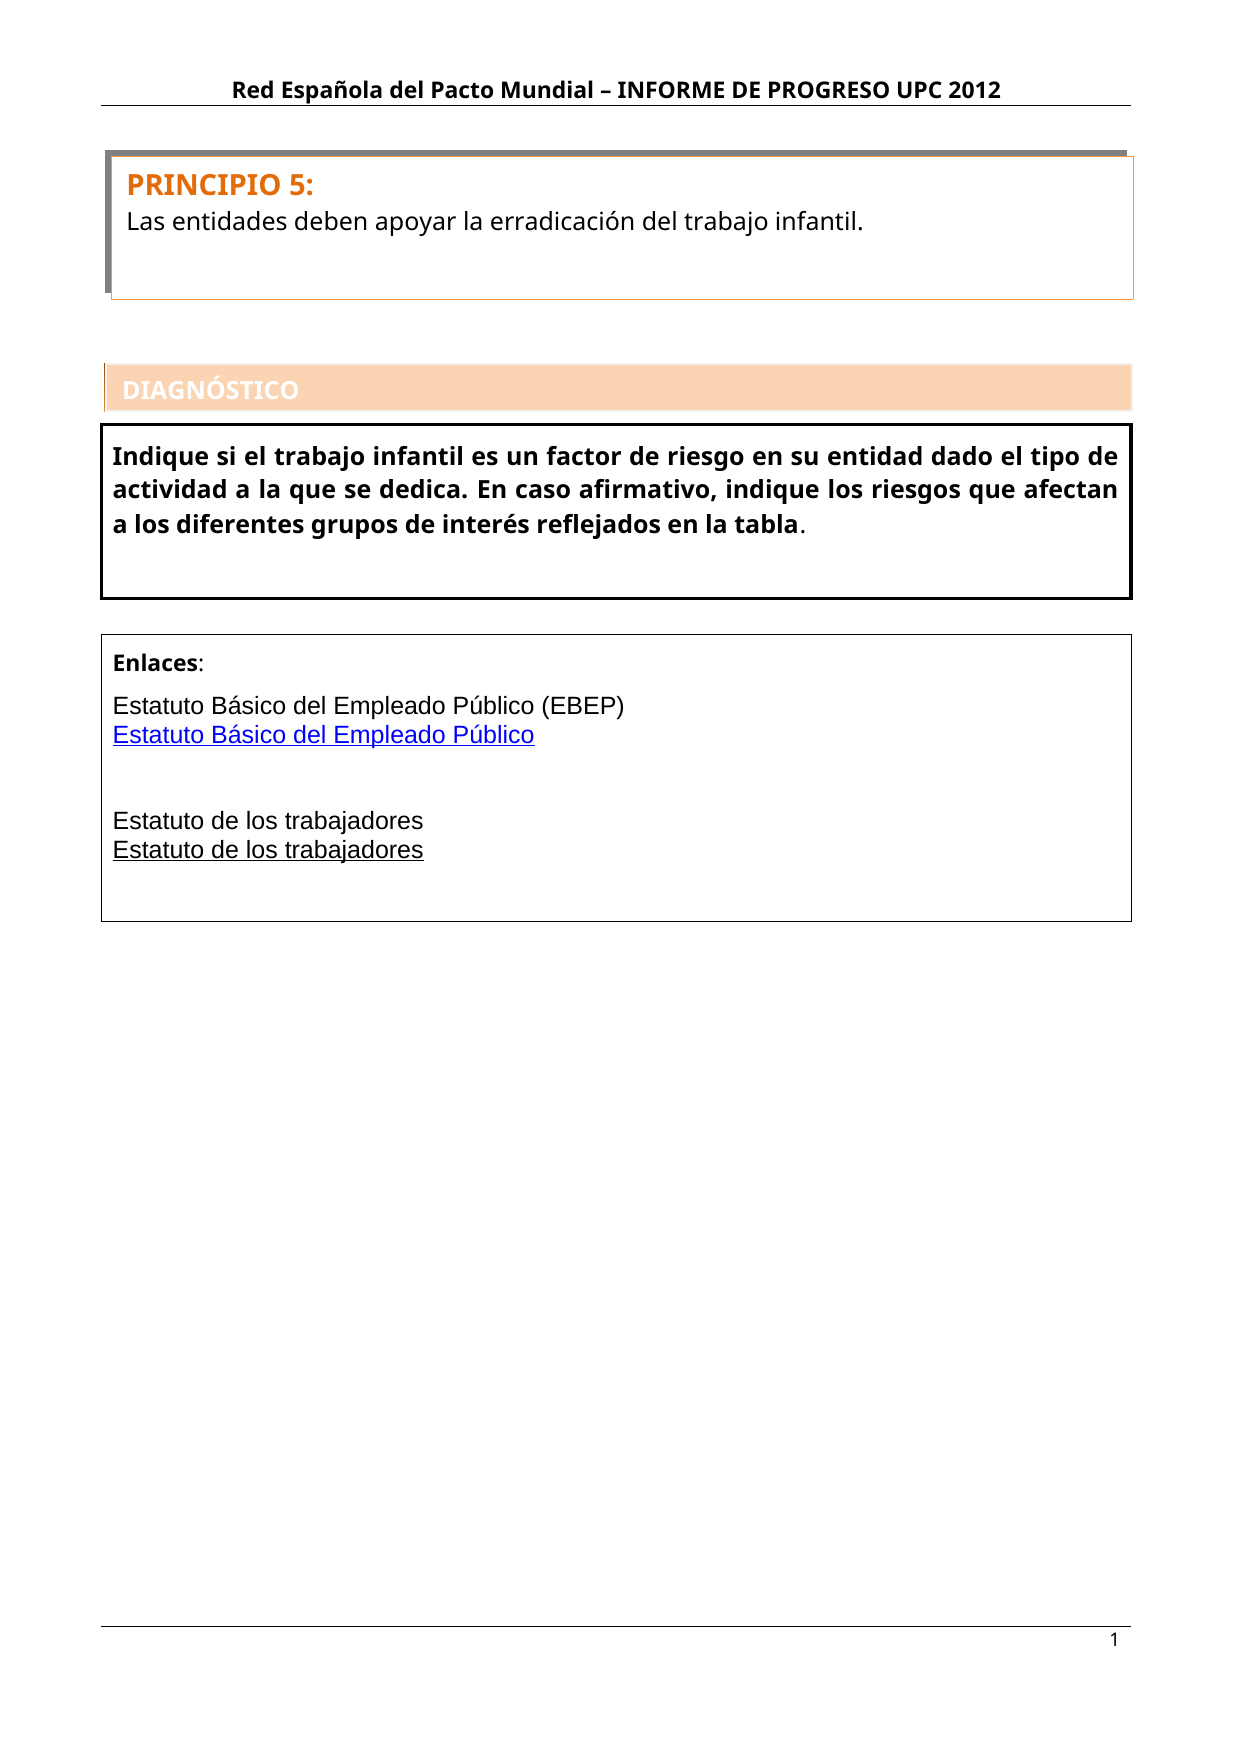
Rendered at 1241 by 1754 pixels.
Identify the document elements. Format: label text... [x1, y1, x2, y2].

table_header Enlaces: Estatuto Básico del Empleado Público (EBEP) Estatuto Básico del Empleado Público Estatuto de los trabajadores Estatuto de los trabajadores [102, 635, 1131, 921]
table_header [101, 360, 1131, 422]
table_cell Indique si el trabajo infantil es un factor de riesgo en su entidad dado el tipo de actividad a la que se dedica. En caso afirmativo, indique los riesgos que afectan a los diferentes grupos de interés reflejados en la tabla. [103, 426, 1129, 597]
